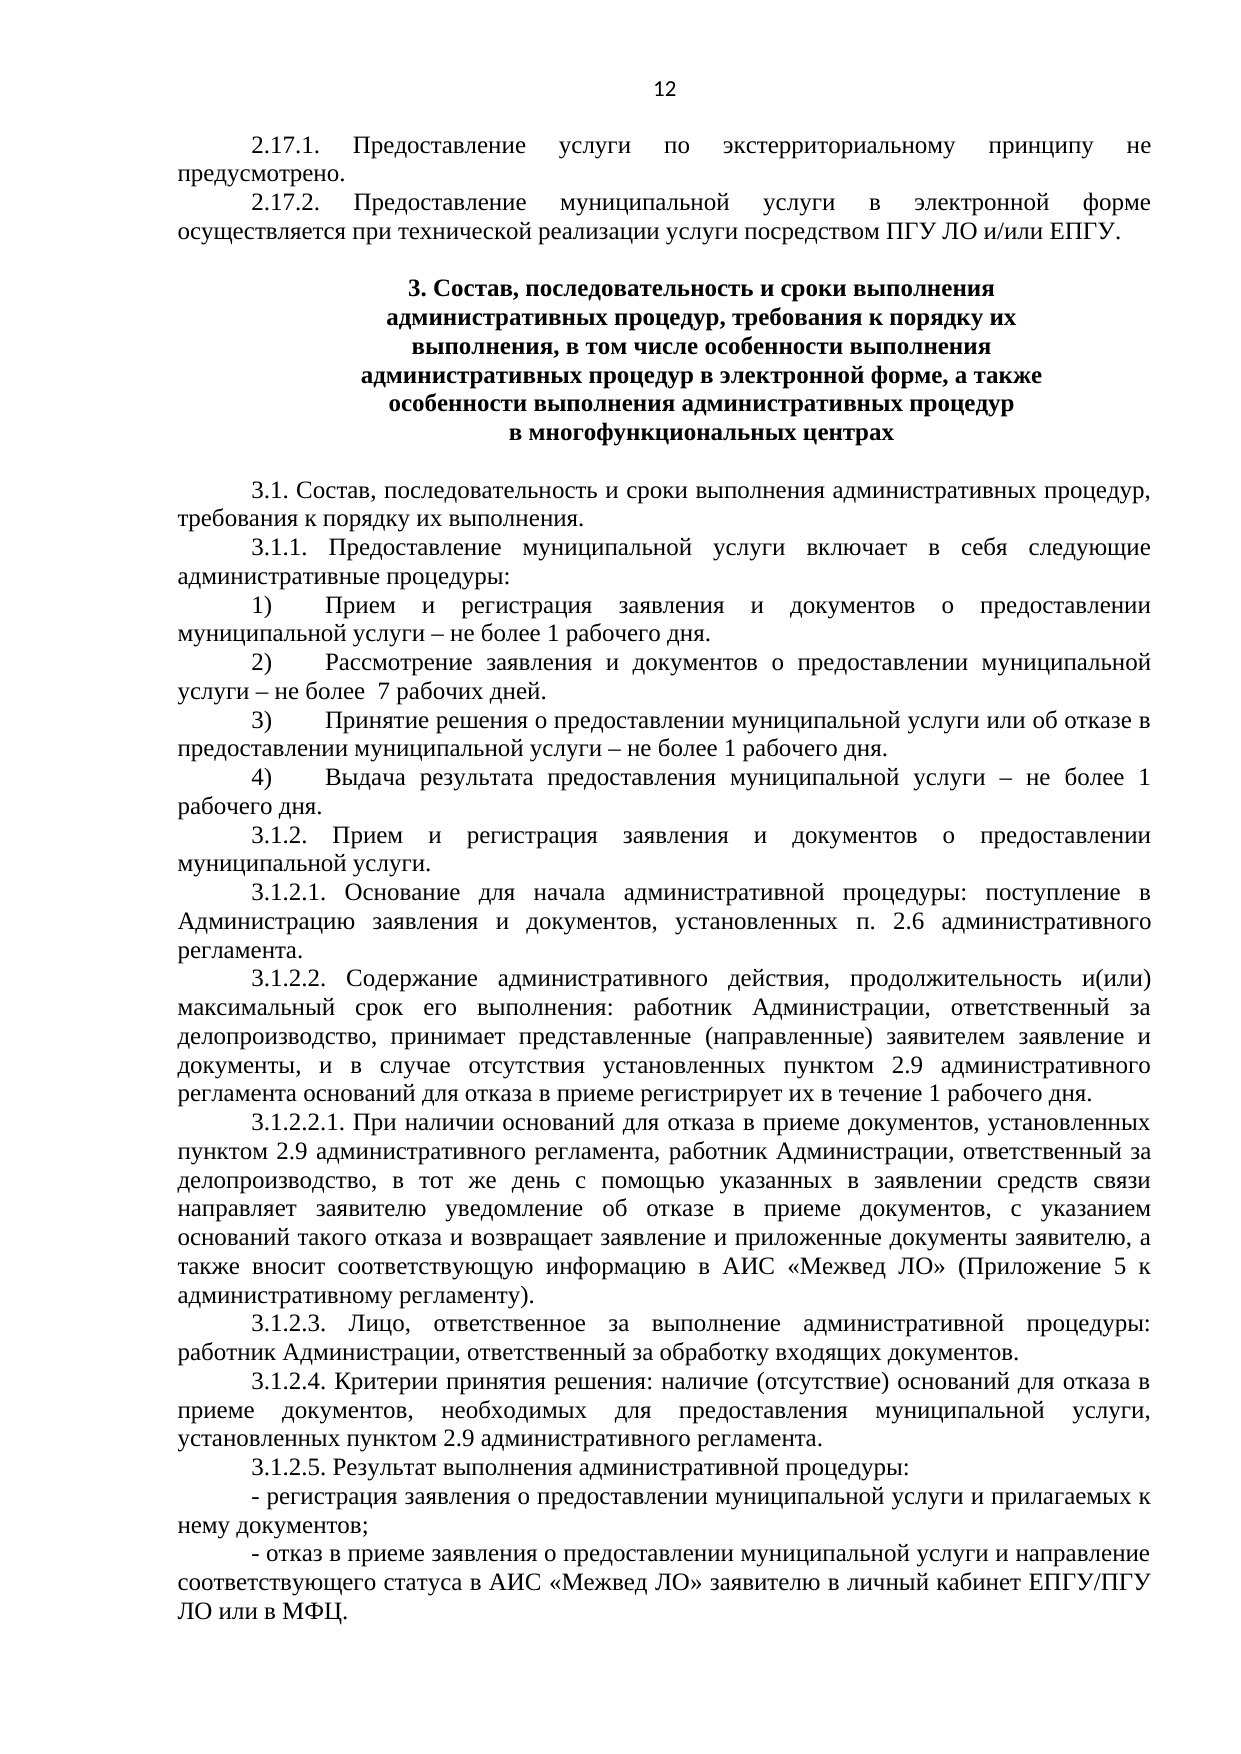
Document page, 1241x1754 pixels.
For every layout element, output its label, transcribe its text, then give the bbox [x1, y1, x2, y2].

text 3.1.2.2.1. При наличии оснований для отказа в приеме документов, установленных пунктом 2.9 административного регламента, работник Администрации, ответственный за делопроизводство, в тот же день с помощью указанных в заявлении средств связи направляет заявителю уведомление об отказе в приеме документов, с указанием оснований такого отказа и возвращает заявление и приложенные документы заявителю, а также вносит соответствующую информацию в АИС «Межвед ЛО» (Приложение 5 к административному регламенту). [177, 1107, 1152, 1308]
text особенности выполнения административных процедур [177, 388, 1152, 417]
text 3.1.2.2. Содержание административного действия, продолжительность и(или) максимальный срок его выполнения: работник Администрации, ответственный за делопроизводство, принимает представленные (направленные) заявителем заявление и документы, и в случае отсутствия установленных пунктом 2.9 административного регламента оснований для отказа в приеме регистрирует их в течение 1 рабочего дня. [177, 963, 1152, 1107]
text административных процедур, требования к порядку их [177, 302, 1152, 331]
text - регистрация заявления о предоставлении муниципальной услуги и прилагаемых к нему документов; [177, 1481, 1152, 1538]
text в многофункциональных центрах [177, 417, 1152, 446]
text административных процедур в электронной форме, а также [177, 360, 1152, 388]
text 3.1.2. Прием и регистрация заявления и документов о предоставлении муниципальной услуги. [177, 820, 1152, 877]
text 3.1.2.3. Лицо, ответственное за выполнение административной процедуры: работник Администрации, ответственный за обработку входящих документов. [177, 1308, 1152, 1366]
text 2.17.1. Предоставление услуги по экстерриториальному принципу не предусмотрено. [177, 130, 1152, 187]
text выполнения, в том числе особенности выполнения [177, 331, 1152, 360]
text 1) Прием и регистрация заявления и документов о предоставлении муниципальной услуги – не более 1 рабочего дня. [177, 590, 1152, 647]
text 3.1.2.5. Результат выполнения административной процедуры: [177, 1452, 1152, 1481]
text 3.1.1. Предоставление муниципальной услуги включает в себя следующие административные процедуры: [177, 532, 1152, 590]
text 2) Рассмотрение заявления и документов о предоставлении муниципальной услуги – не более 7 рабочих дней. [177, 647, 1152, 705]
text 4) Выдача результата предоставления муниципальной услуги – не более 1 рабочего дня. [177, 762, 1152, 820]
text 3. Состав, последовательность и сроки выполнения [177, 273, 1152, 302]
text 3) Принятие решения о предоставлении муниципальной услуги или об отказе в предоставлении муниципальной услуги – не более 1 рабочего дня. [177, 705, 1152, 762]
text 3.1. Состав, последовательность и сроки выполнения административных процедур, требования к порядку их выполнения. [177, 475, 1152, 532]
text 3.1.2.4. Критерии принятия решения: наличие (отсутствие) оснований для отказа в приеме документов, необходимых для предоставления муниципальной услуги, установленных пунктом 2.9 административного регламента. [177, 1366, 1152, 1452]
text 3.1.2.1. Основание для начала административной процедуры: поступление в Администрацию заявления и документов, установленных п. 2.6 административного регламента. [177, 877, 1152, 963]
text - отказ в приеме заявления о предоставлении муниципальной услуги и направление соответствующего статуса в АИС «Межвед ЛО» заявителю в личный кабинет ЕПГУ/ПГУ ЛО или в МФЦ. [177, 1538, 1152, 1625]
text 2.17.2. Предоставление муниципальной услуги в электронной форме осуществляется при технической реализации услуги посредством ПГУ ЛО и/или ЕПГУ. [177, 187, 1152, 245]
